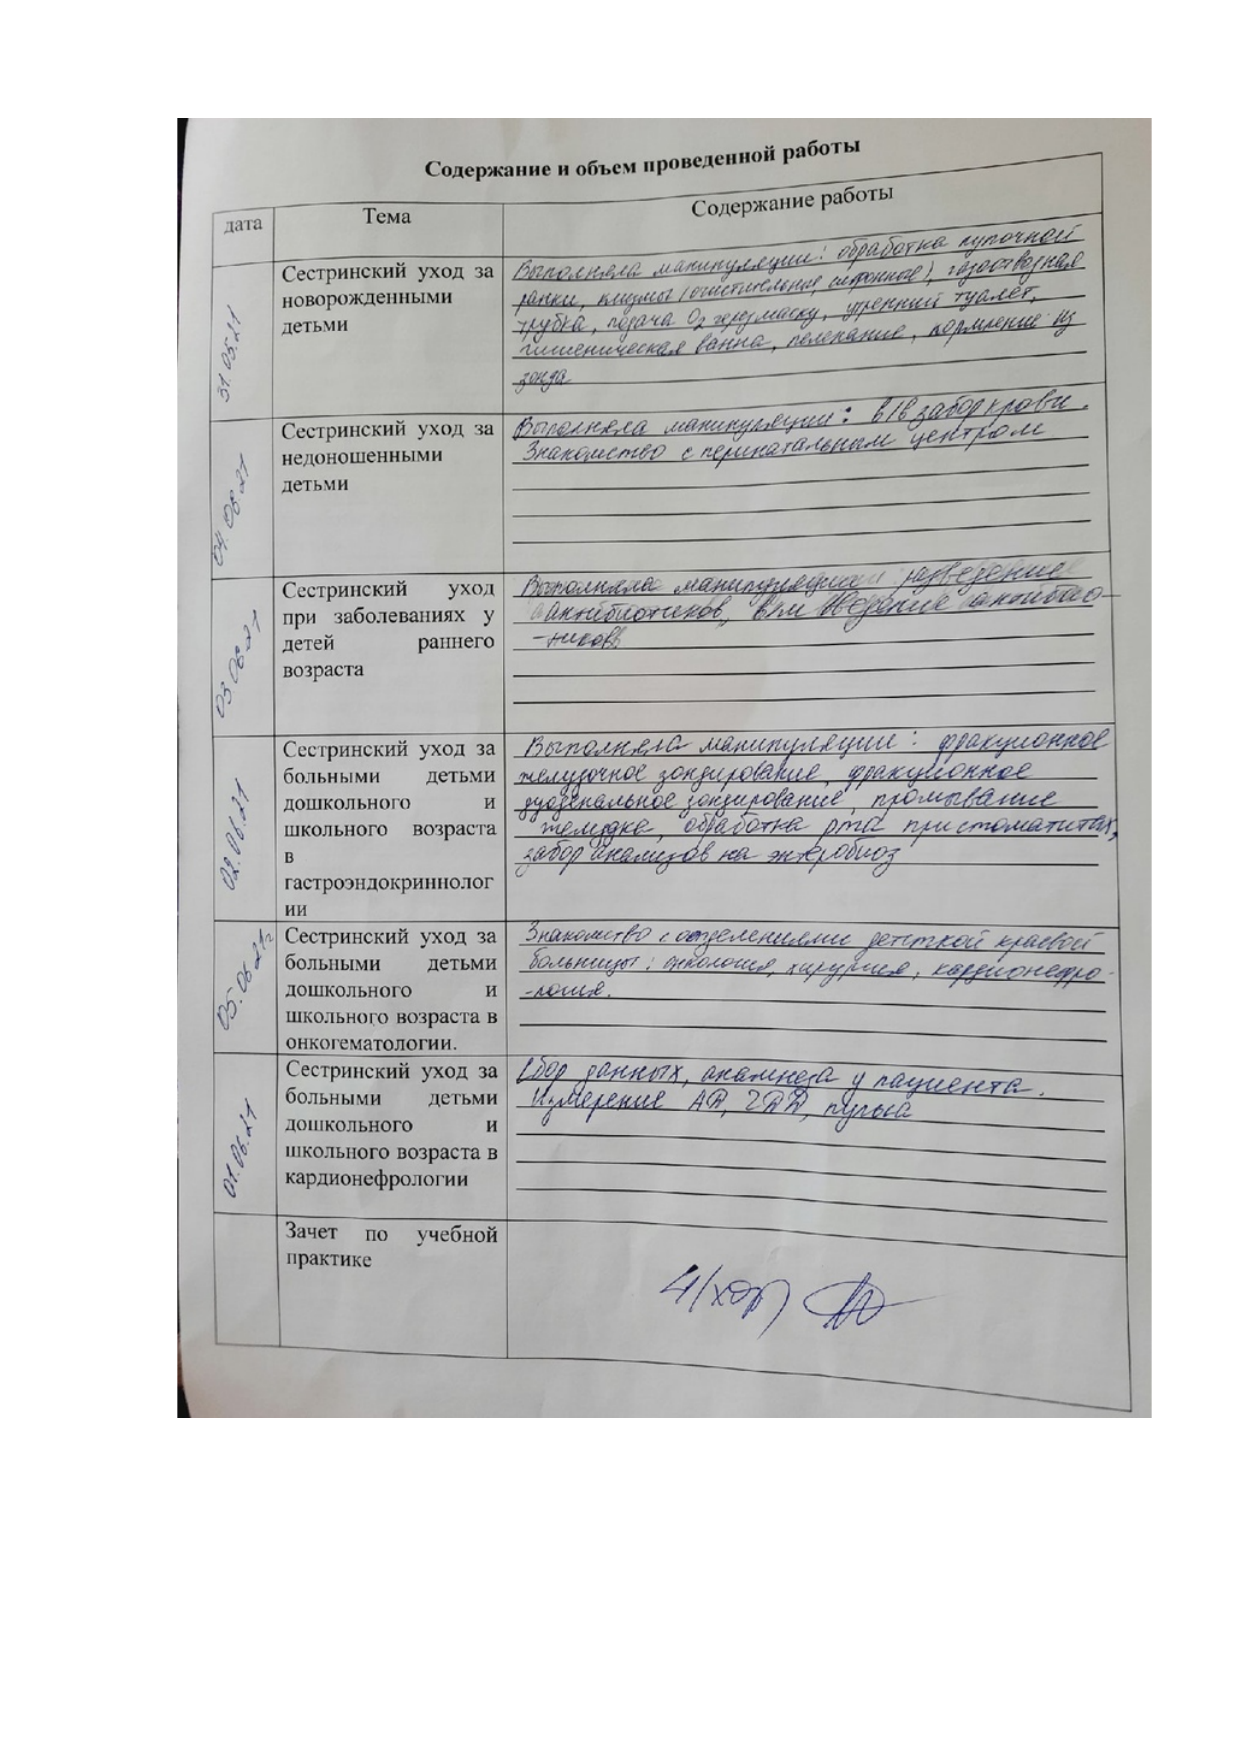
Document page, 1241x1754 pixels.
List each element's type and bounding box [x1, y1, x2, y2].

picture [177, 118, 1152, 1418]
